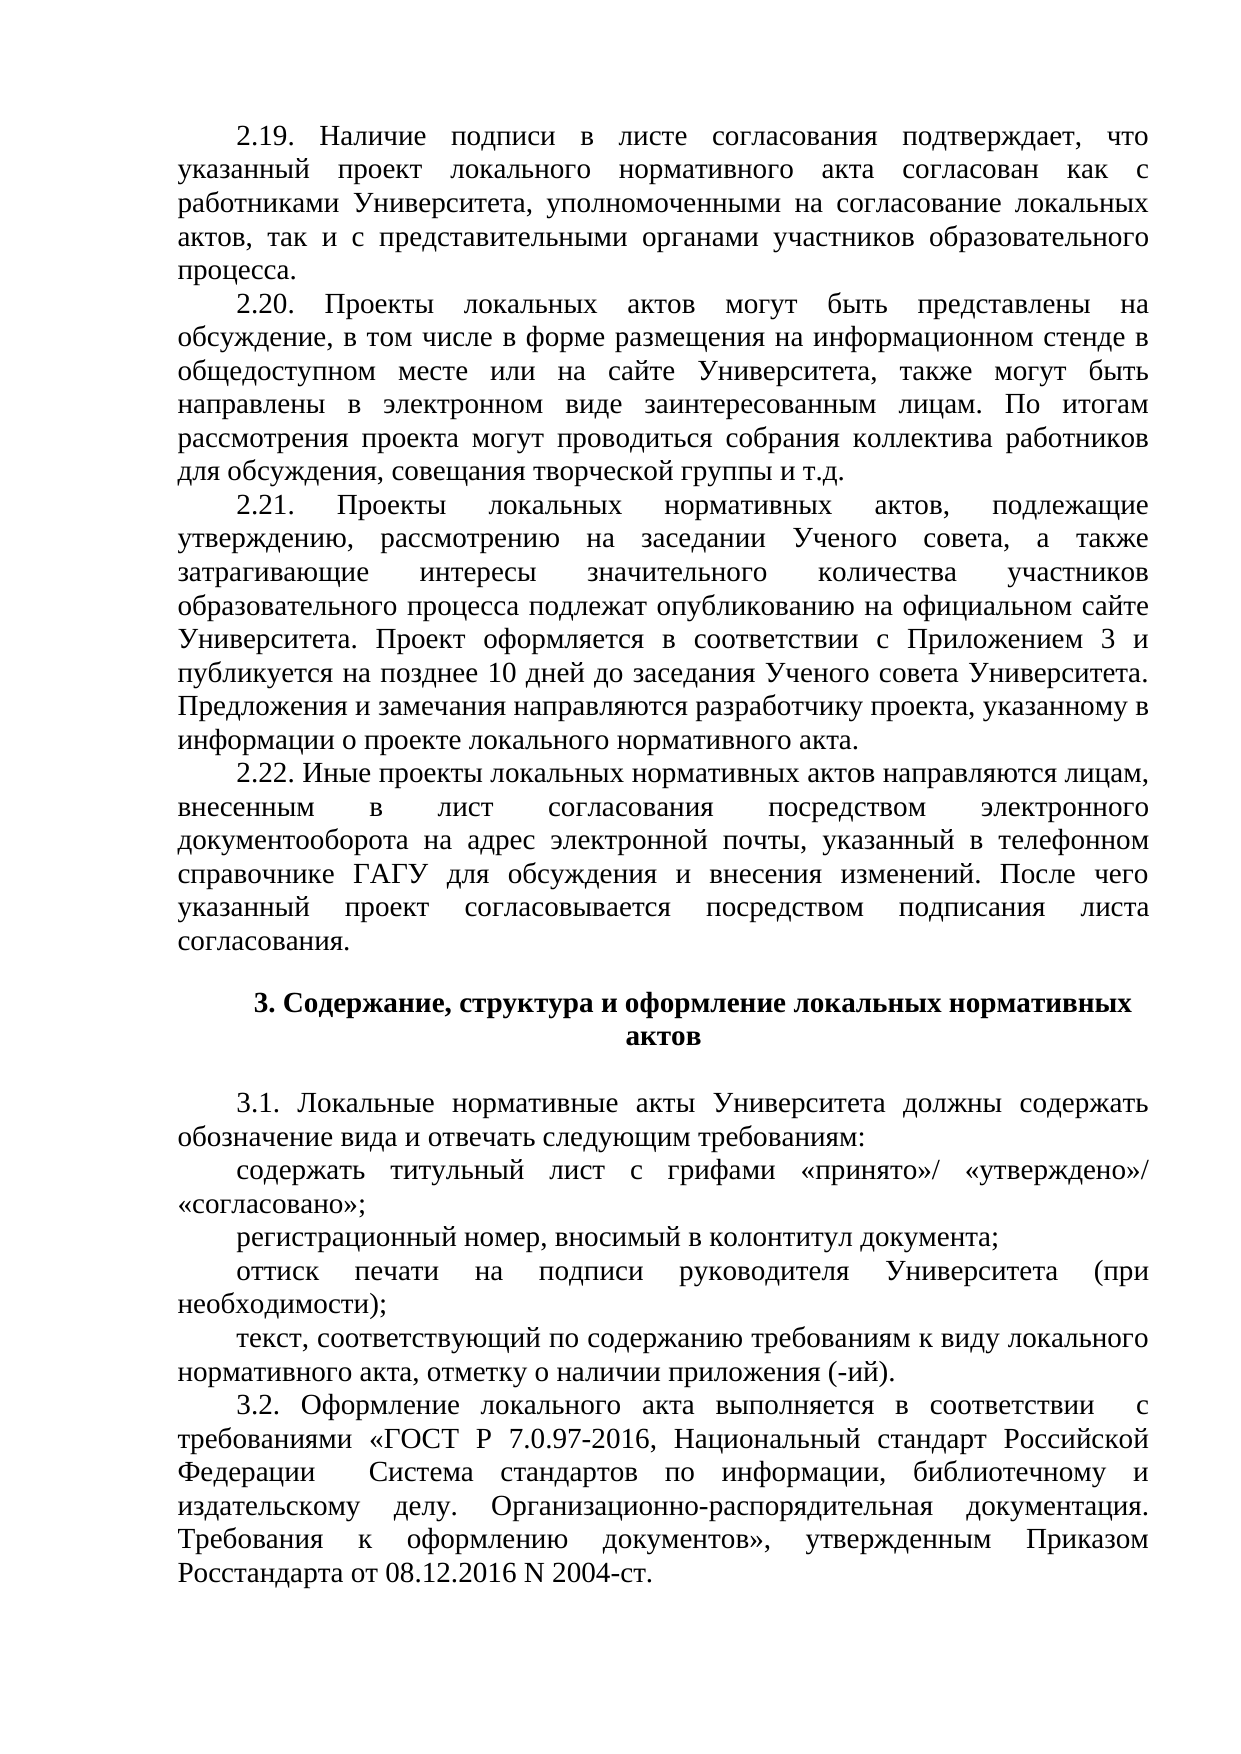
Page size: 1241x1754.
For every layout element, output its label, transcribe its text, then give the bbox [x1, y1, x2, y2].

text 3.2. Оформление локального акта выполняется в соответствии с требованиями «ГОСТ Р 7.0.97-2016, Национальный стандарт Российской Федерации Система стандартов по информации, библиотечному и издательскому делу. Организационно-распорядительная документация. Требования к оформлению документов», утвержденным Приказом Росстандарта от 08.12.2016 N 2004-ст. [177, 1387, 1149, 1588]
text содержать титульный лист с грифами «принято»/ «утверждено»/ «согласовано»; [177, 1152, 1149, 1219]
text 2.20. Проекты локальных актов могут быть представлены на обсуждение, в том числе в форме размещения на информационном стенде в общедоступном месте или на сайте Университета, также могут быть направлены в электронном виде заинтересованным лицам. По итогам рассмотрения проекта могут проводиться собрания коллектива работников для обсуждения, совещания творческой группы и т.д. [177, 286, 1149, 487]
text оттиск печати на подписи руководителя Университета (при необходимости); [177, 1253, 1149, 1320]
text 3. Содержание, структура и оформление локальных нормативных актов [177, 985, 1149, 1052]
text текст, соответствующий по содержанию требованиям к виду локального нормативного акта, отметку о наличии приложения (-ий). [177, 1320, 1149, 1387]
text регистрационный номер, вносимый в колонтитул документа; [177, 1219, 1149, 1253]
text 3.1. Локальные нормативные акты Университета должны содержать обозначение вида и отвечать следующим требованиям: [177, 1085, 1149, 1152]
text 2.21. Проекты локальных нормативных актов, подлежащие утверждению, рассмотрению на заседании Ученого совета, а также затрагивающие интересы значительного количества участников образовательного процесса подлежат опубликованию на официальном сайте Университета. Проект оформляется в соответствии с Приложением 3 и публикуется на позднее 10 дней до заседания Ученого совета Университета. Предложения и замечания направляются разработчику проекта, указанному в информации о проекте локального нормативного акта. [177, 487, 1149, 755]
text 2.19. Наличие подписи в листе согласования подтверждает, что указанный проект локального нормативного акта согласован как с работниками Университета, уполномоченными на согласование локальных актов, так и с представительными органами участников образовательного процесса. [177, 118, 1149, 286]
text 2.22. Иные проекты локальных нормативных актов направляются лицам, внесенным в лист согласования посредством электронного документооборота на адрес электронной почты, указанный в телефонном справочнике ГАГУ для обсуждения и внесения изменений. После чего указанный проект согласовывается посредством подписания листа согласования. [177, 755, 1149, 957]
